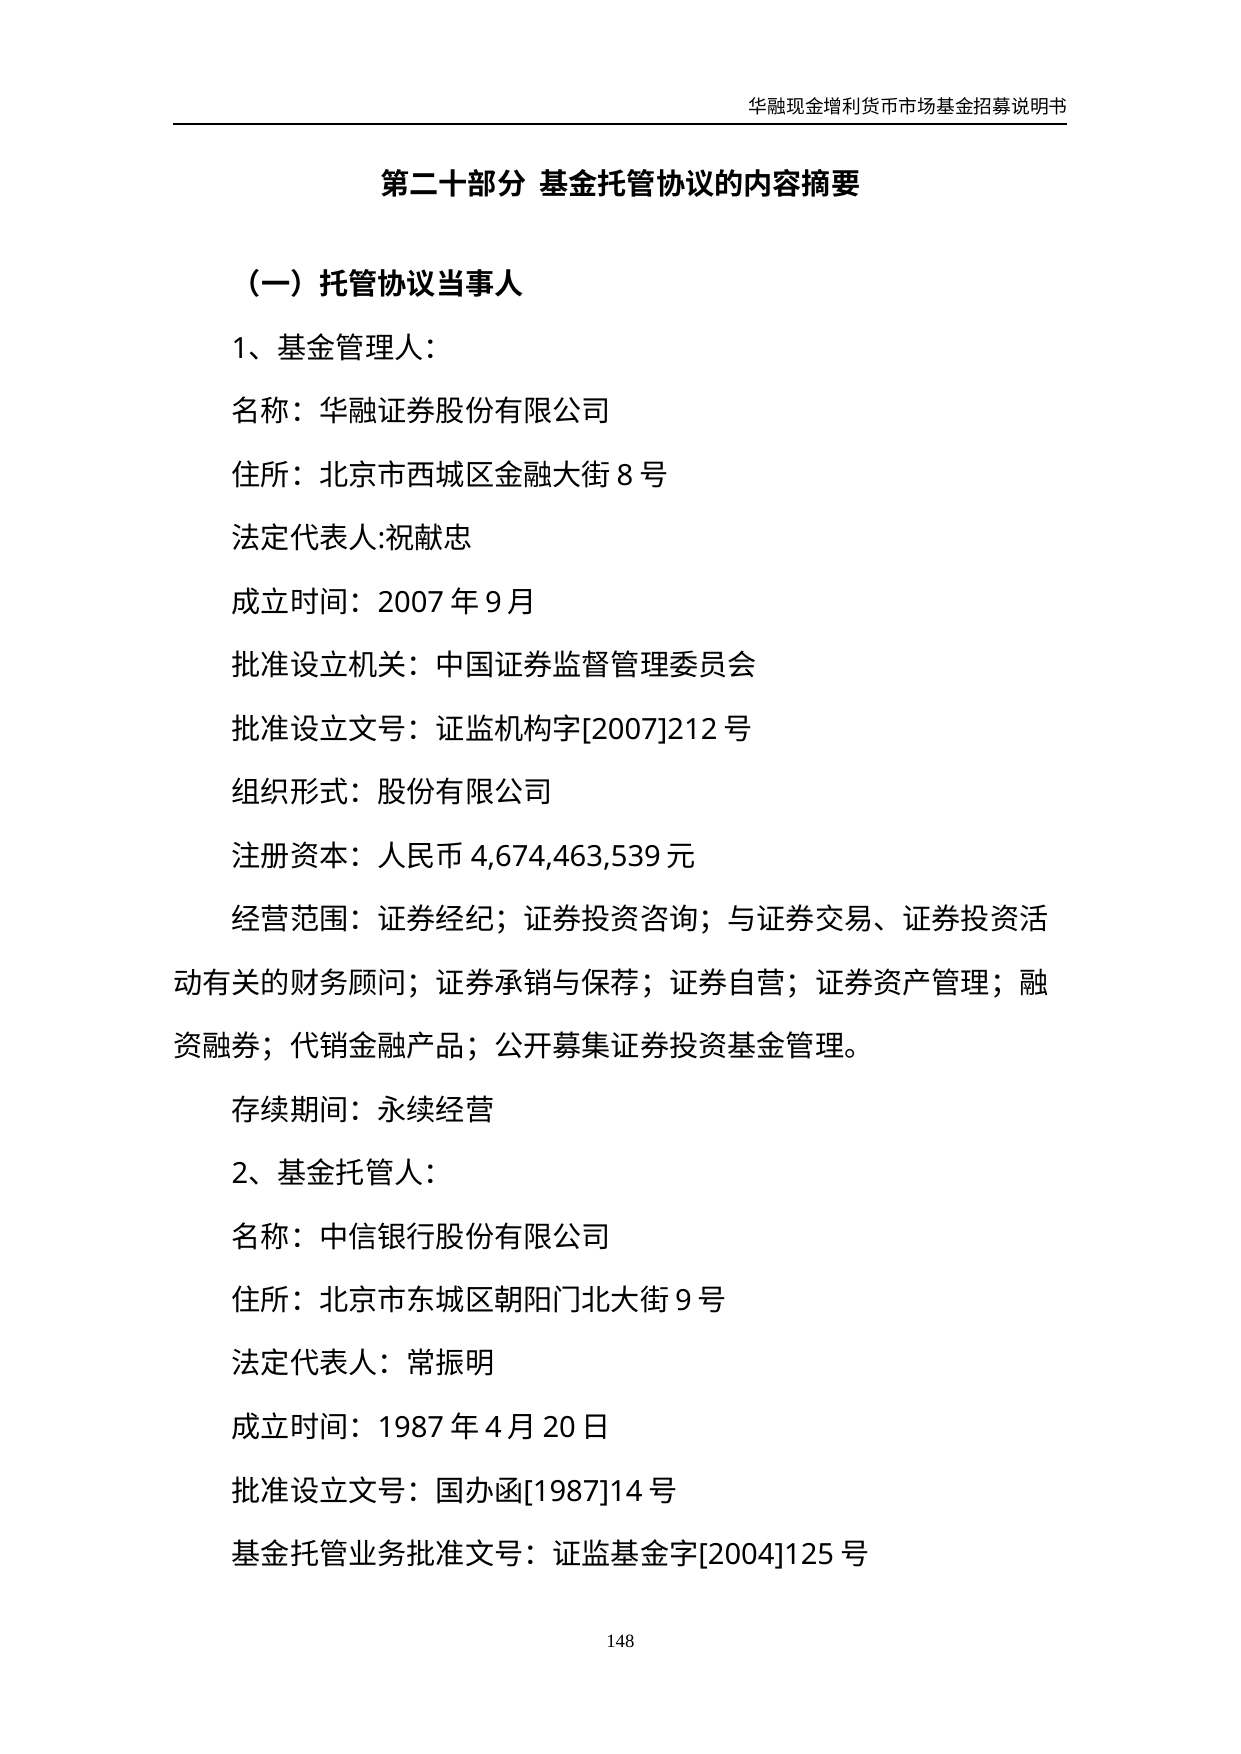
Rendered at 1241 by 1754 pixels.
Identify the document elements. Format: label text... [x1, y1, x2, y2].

text 基金托管业务批准文号：证监基金字[2004]125号 [173, 1531, 1067, 1573]
text 名称：中信银行股份有限公司 [173, 1213, 1067, 1255]
text 批准设立文号：证监机构字[2007]212号 [173, 705, 1067, 748]
text 批准设立文号：国办函[1987]14号 [173, 1467, 1067, 1509]
text 1、基金管理人： [173, 324, 1067, 367]
text 存续期间：永续经营 [173, 1086, 1067, 1128]
text 2、基金托管人： [173, 1149, 1067, 1192]
text 名称：华融证券股份有限公司 [173, 388, 1067, 430]
text 法定代表人：常振明 [173, 1340, 1067, 1382]
text 成立时间：1987年4月20日 [173, 1403, 1067, 1446]
text 住所：北京市西城区金融大街8号 [173, 451, 1067, 494]
text 成立时间：2007年9月 [173, 578, 1067, 621]
text （一）托管协议当事人 [173, 261, 1067, 303]
text 法定代表人:祝献忠 [173, 515, 1067, 557]
text 经营范围：证券经纪；证券投资咨询；与证券交易、证券投资活动有关的财务顾问；证券承销与保荐；证券自营；证券资产管理；融资融券；代销金融产品；公开募集证券投资基金管理。 [173, 896, 1067, 1065]
text 组织形式：股份有限公司 [173, 769, 1067, 811]
text 批准设立机关：中国证券监督管理委员会 [173, 642, 1067, 684]
text 注册资本：人民币4,674,463,539元 [173, 832, 1067, 875]
text 住所：北京市东城区朝阳门北大街9号 [173, 1277, 1067, 1319]
subtitle 第二十部分 基金托管协议的内容摘要 [173, 161, 1067, 203]
